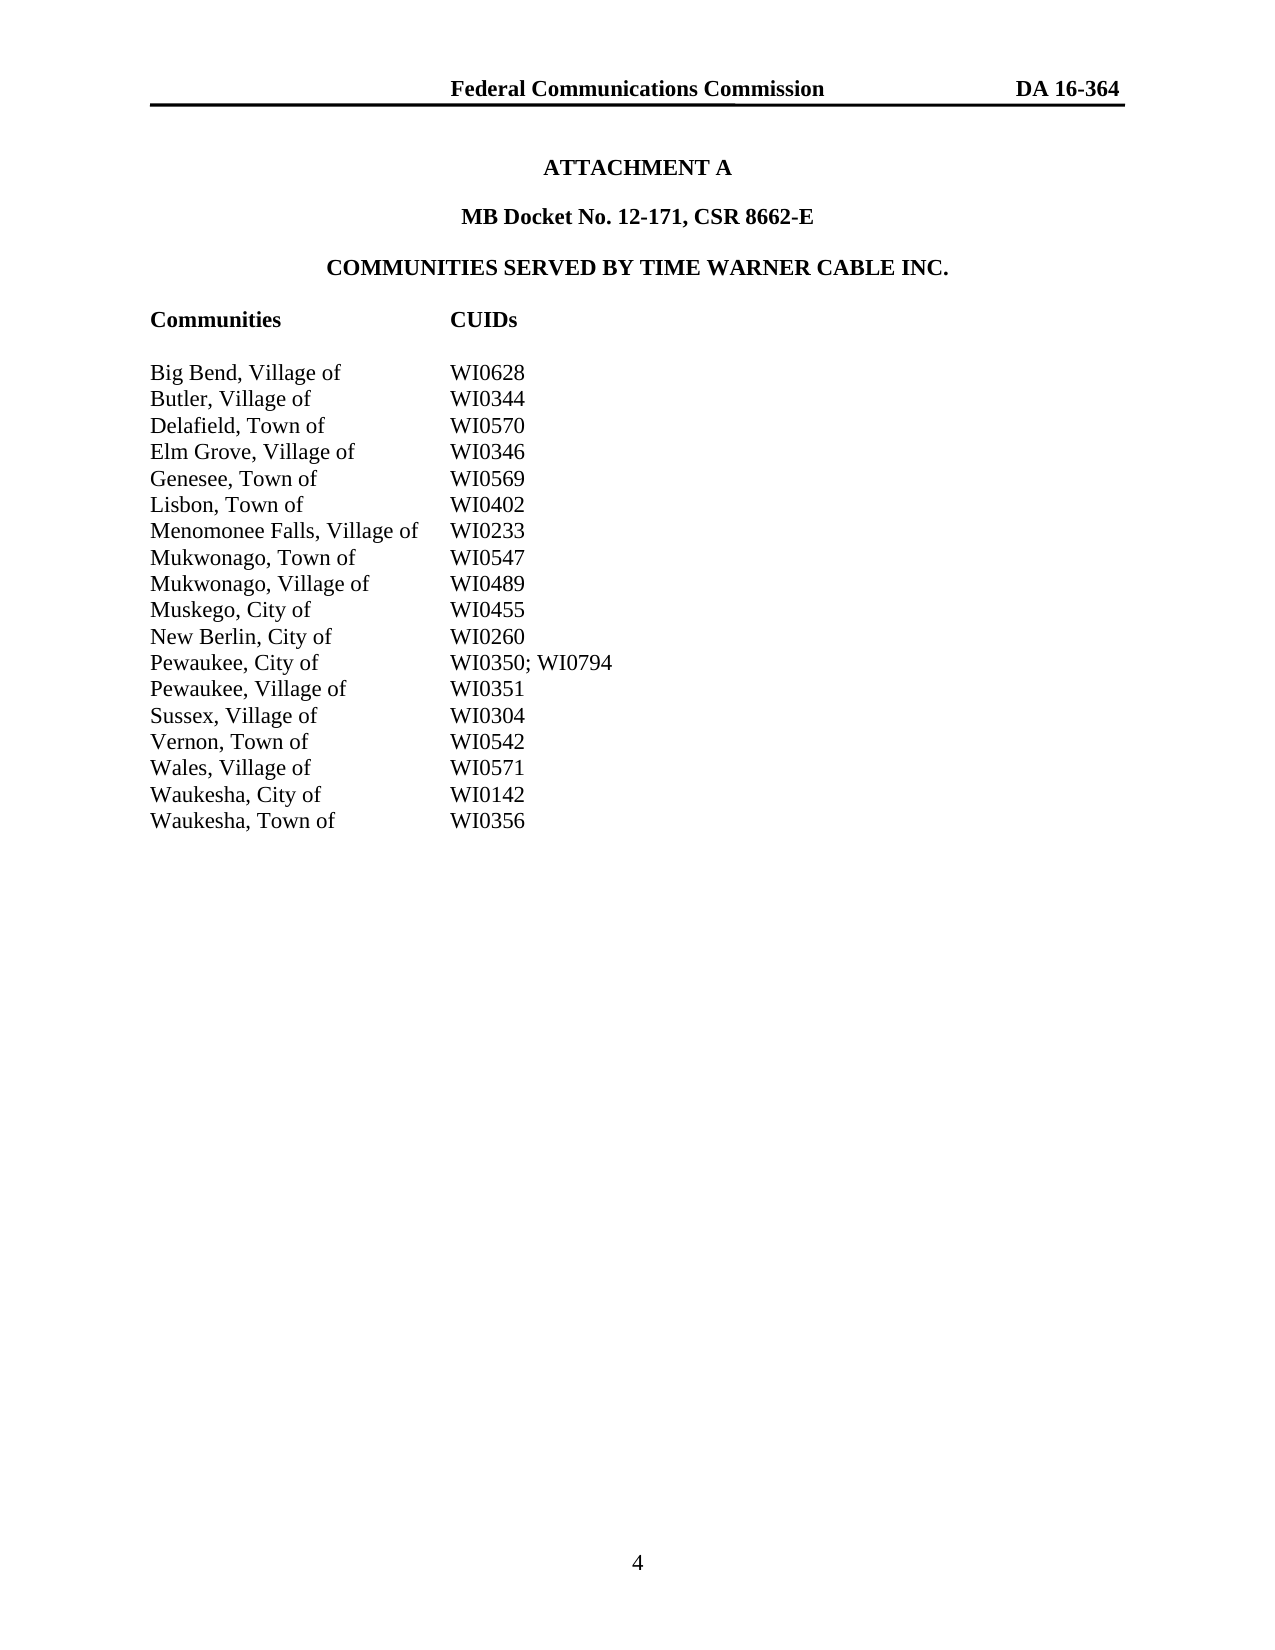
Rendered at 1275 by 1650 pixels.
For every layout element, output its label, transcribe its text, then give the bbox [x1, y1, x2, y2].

text New Berlin, City of WI0260 [150, 623, 1125, 649]
text Waukesha, City of WI0142 [150, 781, 1125, 807]
text Sussex, Village of WI0304 [150, 702, 1125, 728]
text MB Docket No. 12-171, CSR 8662-E [150, 203, 1125, 230]
text Genesee, Town of WI0569 [150, 464, 1125, 491]
text Butler, Village of WI0344 [150, 386, 1125, 412]
text Pewaukee, City of WI0350; WI0794 [150, 649, 1125, 675]
text Waukesha, Town of WI0356 [150, 807, 1125, 833]
text COMMUNITIES SERVED BY TIME WARNER CABLE INC. [150, 254, 1125, 280]
text Delafield, Town of WI0570 [150, 412, 1125, 438]
text Mukwonago, Village of WI0489 [150, 570, 1125, 596]
text Big Bend, Village of WI0628 [150, 359, 1125, 386]
text Mukwonago, Town of WI0547 [150, 544, 1125, 570]
list ATTACHMENT A [150, 154, 1125, 180]
text Lisbon, Town of WI0402 [150, 491, 1125, 517]
text Communities CUIDs [150, 306, 1125, 333]
text Wales, Village of WI0571 [150, 754, 1125, 781]
text Elm Grove, Village of WI0346 [150, 438, 1125, 464]
text Menomonee Falls, Village of WI0233 [150, 517, 1125, 544]
text Pewaukee, Village of WI0351 [150, 675, 1125, 702]
text Muskego, City of WI0455 [150, 596, 1125, 623]
text Vernon, Town of WI0542 [150, 728, 1125, 754]
